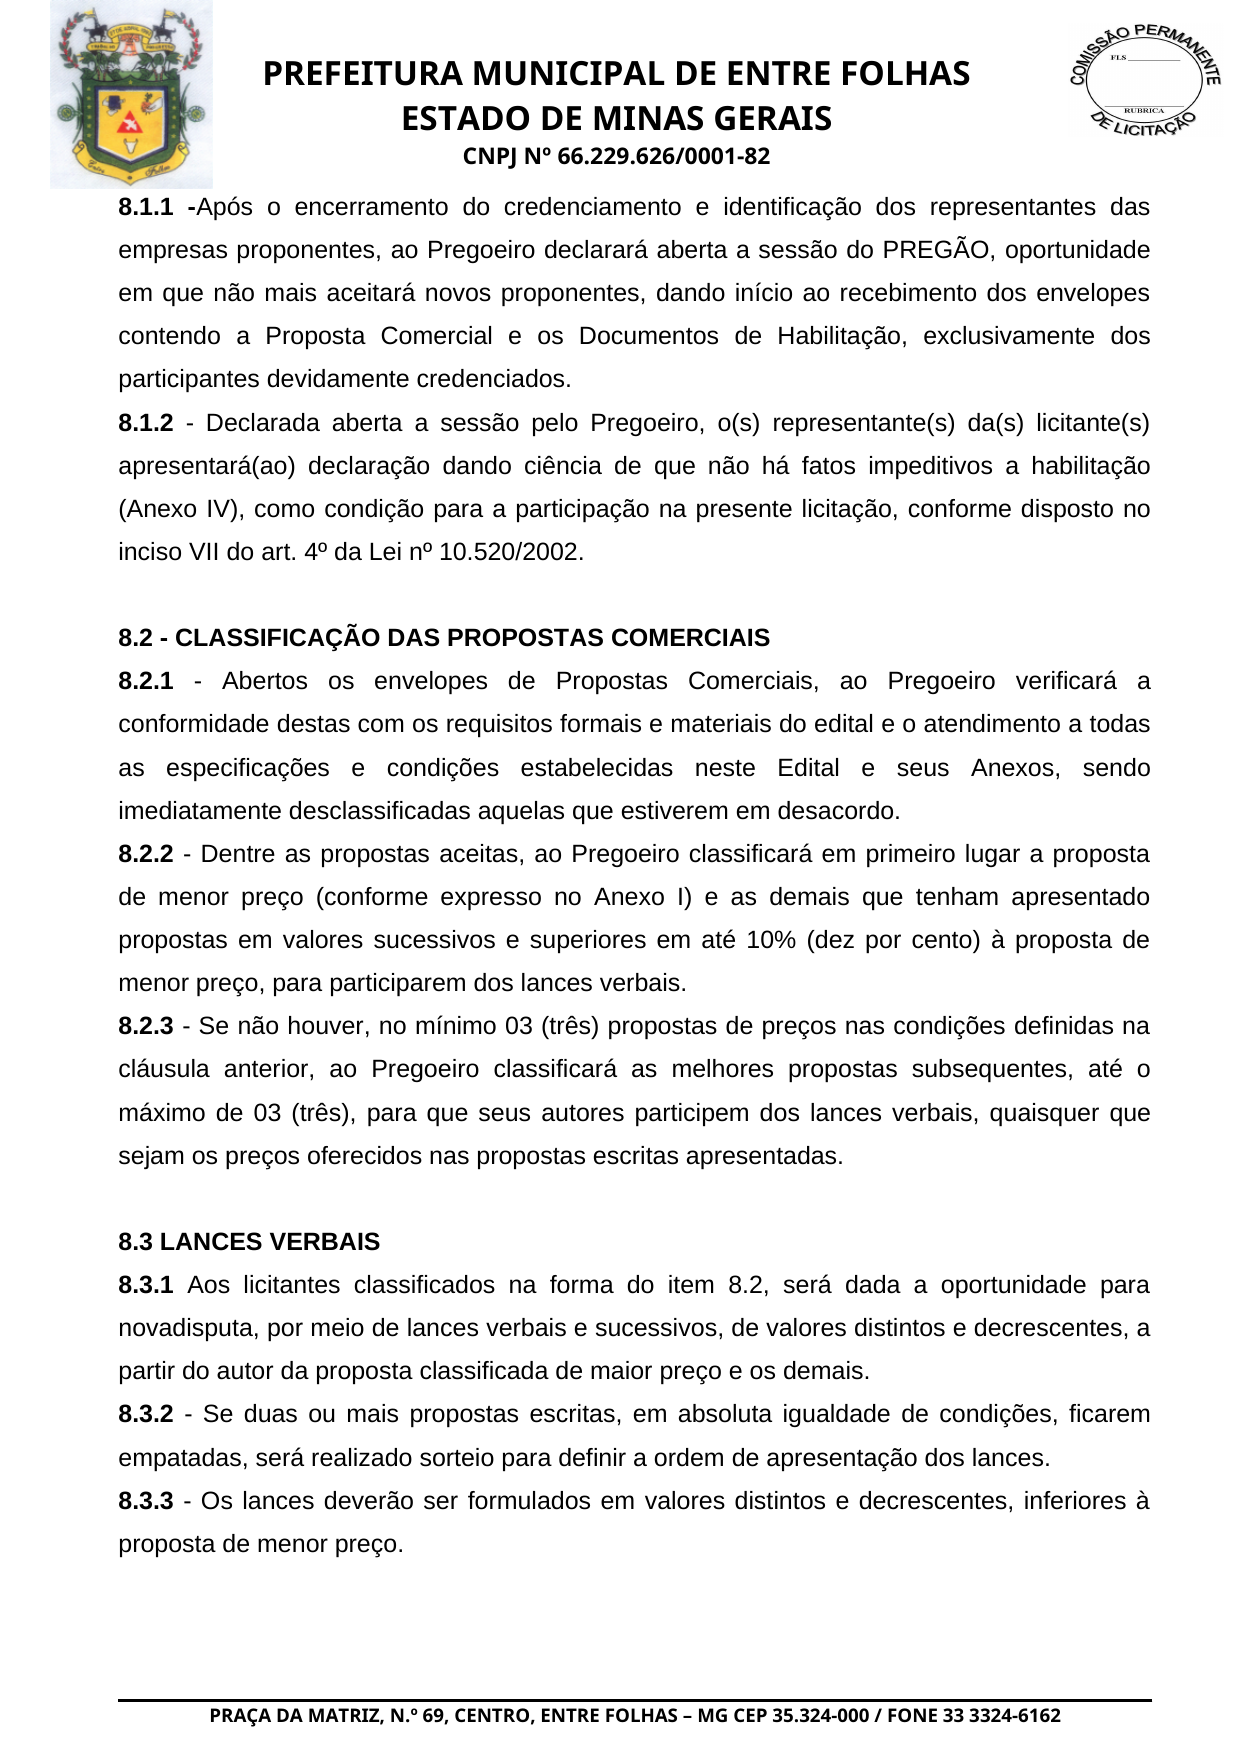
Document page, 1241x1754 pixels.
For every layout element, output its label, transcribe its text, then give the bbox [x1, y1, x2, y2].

picture [50, 0, 213, 189]
text 8.1.2 - Declarada aberta a sessão pelo Pregoeiro, o(s) representante(s) da(s) licitante(s) apresentará(ao) declaração dando ciência de que não há fatos impeditivos a habilitação (Anexo IV), como condição para a participação na presente licitação, conforme disposto no inciso VII do art. 4º da Lei nº 10.520/2002. [118, 407, 1152, 566]
text 8.2.3 - Se não houver, no mínimo 03 (três) propostas de preços nas condições definidas na cláusula anterior, ao Pregoeiro classificará as melhores propostas subsequentes, até o máximo de 03 (três), para que seus autores participem dos lances verbais, quaisquer que sejam os preços oferecidos nas propostas escritas apresentadas. [118, 1011, 1152, 1169]
text 8.3.2 - Se duas ou mais propostas escritas, em absoluta igualdade de condições, ficarem empatadas, será realizado sorteio para definir a ordem de apresentação dos lances. [118, 1399, 1152, 1471]
text 8.2.2 - Dentre as propostas aceitas, ao Pregoeiro classificará em primeiro lugar a proposta de menor preço (conforme expresso no Anexo I) e as demais que tenham apresentado propostas em valores sucessivos e superiores em até 10% (dez por cento) à proposta de menor preço, para participarem dos lances verbais. [118, 839, 1152, 997]
text 8.2.1 - Abertos os envelopes de Propostas Comerciais, ao Pregoeiro verificará a conformidade destas com os requisitos formais e materiais do edital e o atendimento a todas as especificações e condições estabelecidas neste Edital e seus Anexos, sendo imediatamente desclassificadas aquelas que estiverem em desacordo. [118, 666, 1152, 824]
text 8.1.1 -Após o encerramento do credenciamento e identificação dos representantes das empresas proponentes, ao Pregoeiro declarará aberta a sessão do PREGÃO, oportunidade em que não mais aceitará novos proponentes, dando início ao recebimento dos envelopes contendo a Proposta Comercial e os Documentos de Habilitação, exclusivamente dos participantes devidamente credenciados. [118, 192, 1152, 393]
text 8.3 LANCES VERBAIS [118, 1227, 1152, 1256]
text 8.2 - CLASSIFICAÇÃO DAS PROPOSTAS COMERCIAIS [118, 623, 1152, 652]
text 8.3.1 Aos licitantes classificados na forma do item 8.2, será dada a oportunidade para novadisputa, por meio de lances verbais e sucessivos, de valores distintos e decrescentes, a partir do autor da proposta classificada de maior preço e os demais. [118, 1270, 1152, 1385]
text 8.3.3 - Os lances deverão ser formulados em valores distintos e decrescentes, inferiores à proposta de menor preço. [118, 1486, 1152, 1557]
picture [1068, 23, 1224, 137]
